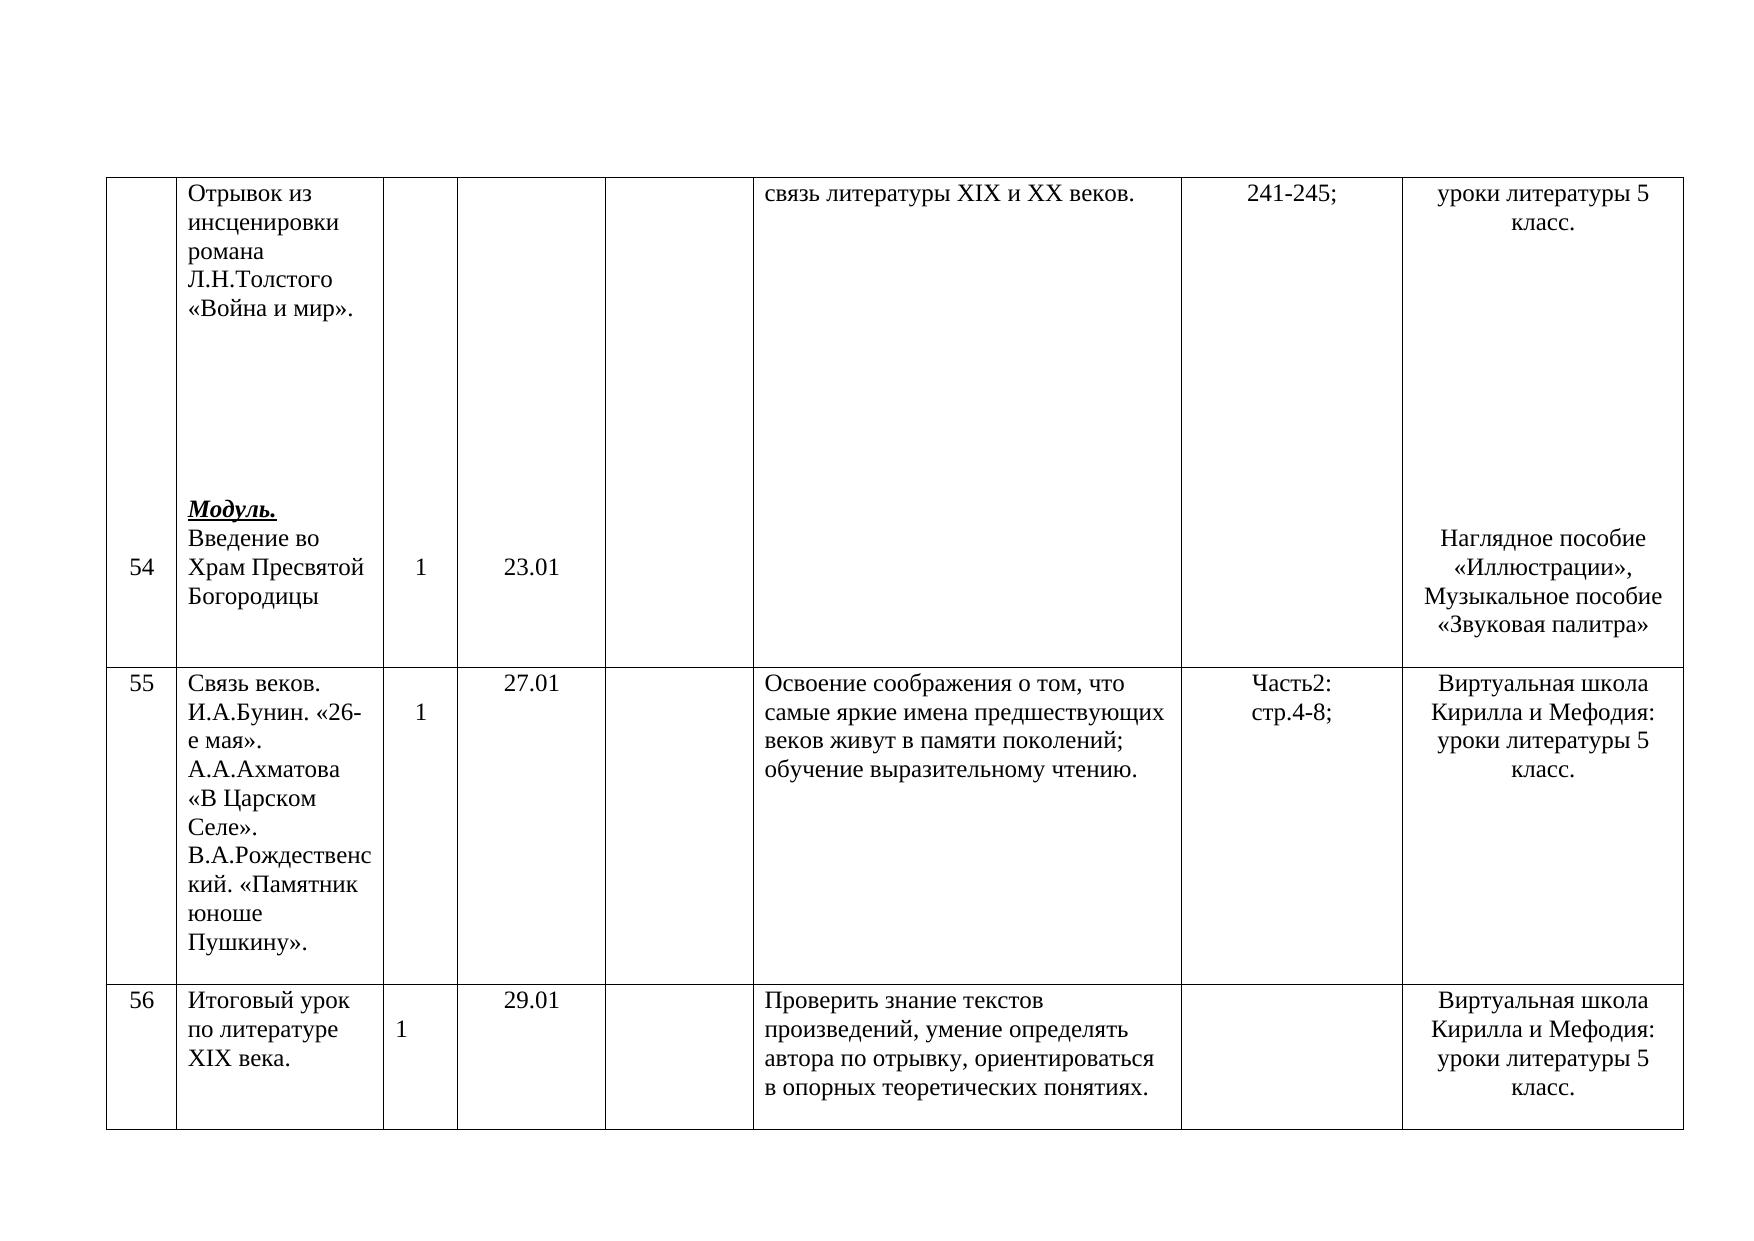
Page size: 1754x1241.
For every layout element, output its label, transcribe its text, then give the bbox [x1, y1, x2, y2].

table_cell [1403, 178, 1683, 667]
table_cell 1 [384, 985, 457, 1129]
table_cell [1403, 985, 1683, 1129]
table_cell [177, 985, 383, 1129]
table_cell [606, 985, 753, 1129]
table_cell 1 1 [384, 178, 457, 667]
table_cell Освоение соображения о том, что самые яркие имена предшествующих веков живут в памяти поколений; обучение выразительному чтению. [754, 668, 1181, 984]
table_cell Виртуальная школа Кирилла и Мефодия: уроки литературы 5 класс. [1403, 668, 1683, 984]
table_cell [754, 178, 1181, 667]
table_cell 29.01 [458, 985, 605, 1129]
table_cell 56 [107, 985, 176, 1129]
table_cell 1 [384, 668, 457, 984]
table_cell 53 54 [107, 178, 176, 667]
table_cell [1182, 178, 1402, 667]
table_cell Часть2: стр.4-8; [1182, 668, 1402, 984]
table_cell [177, 178, 383, 667]
table_cell [606, 178, 753, 667]
table_cell [606, 668, 753, 984]
table_cell 27.01 [458, 668, 605, 984]
table_cell 55 [107, 668, 176, 984]
table_cell [1182, 985, 1402, 1129]
table_cell Связь веков. И.А.Бунин. «26-е мая». А.А.Ахматова «В Царском Селе». В.А.Рождественский. «Памятник юноше Пушкину». [177, 668, 383, 984]
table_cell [754, 985, 1181, 1129]
table_cell 22.01 23.01 [458, 178, 605, 667]
